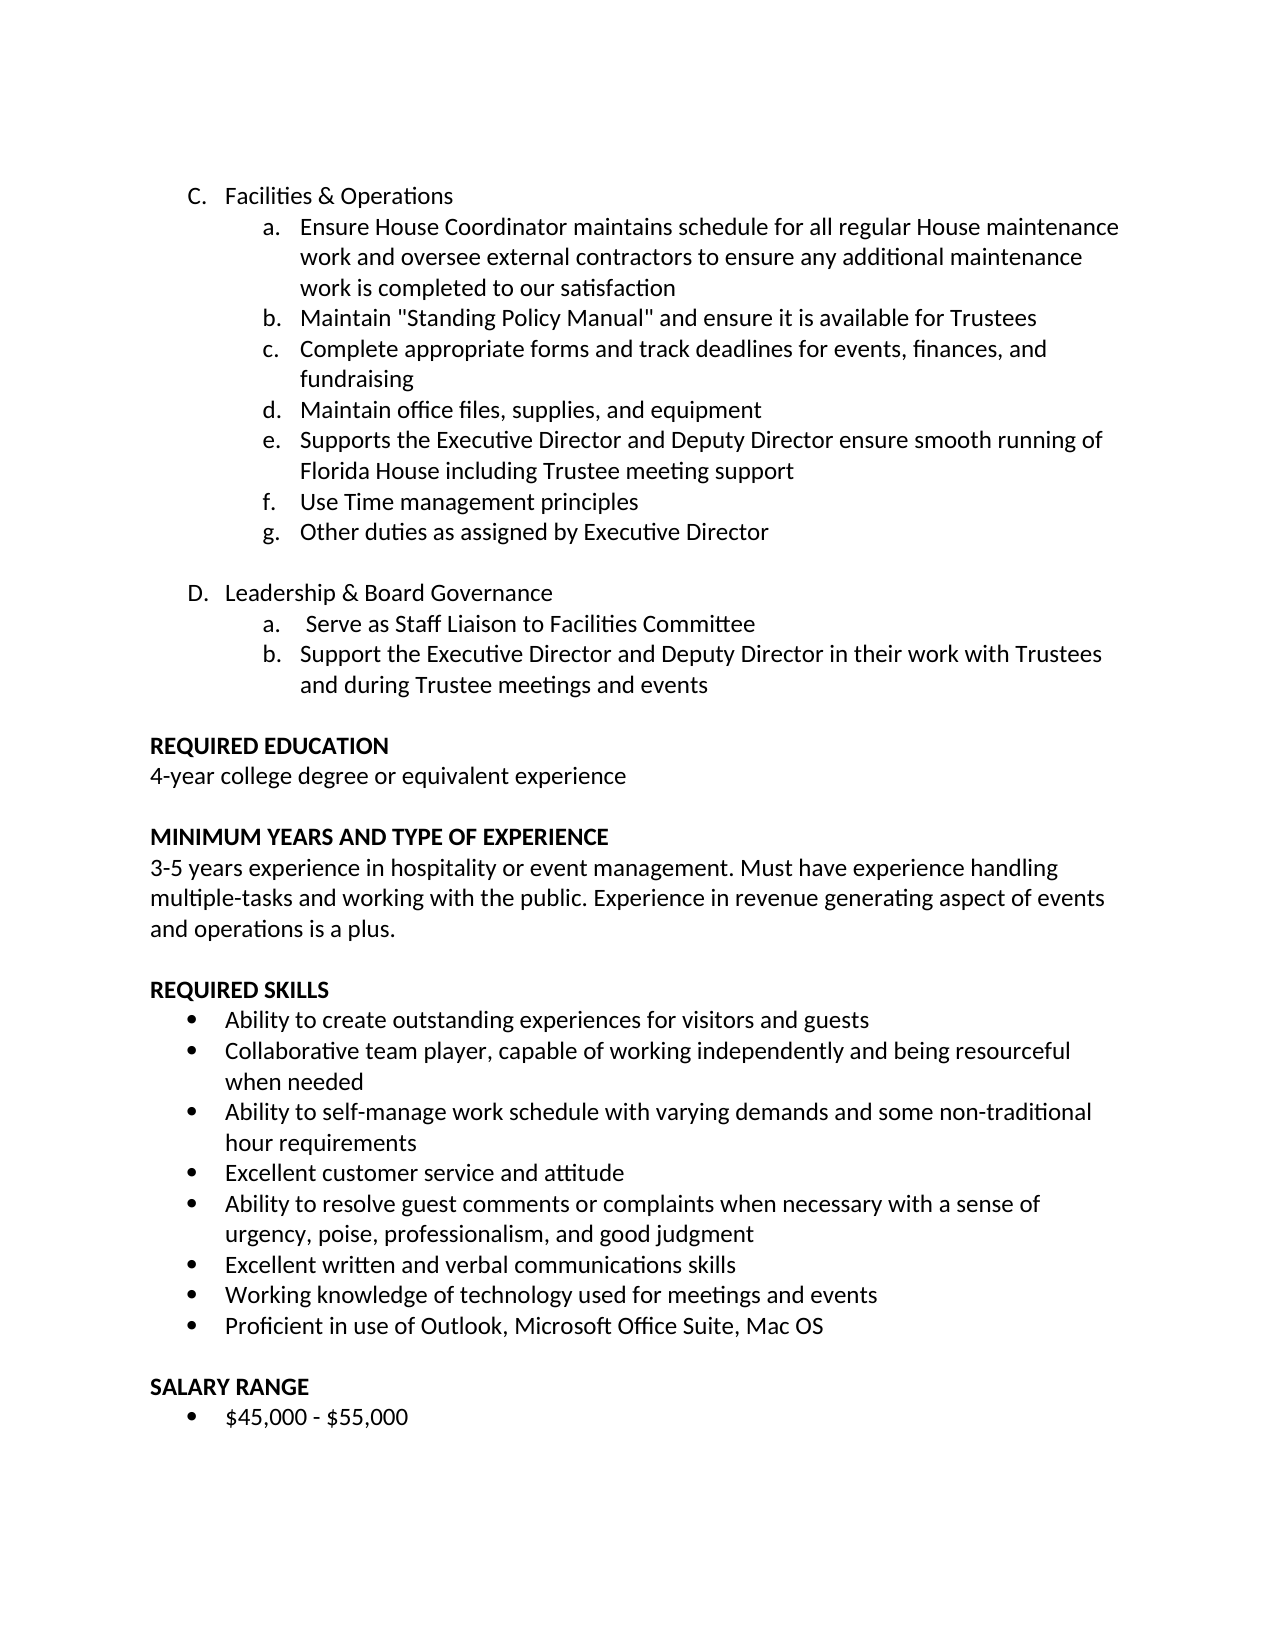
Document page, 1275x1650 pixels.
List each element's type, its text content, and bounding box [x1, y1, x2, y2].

list Other duties as assigned by Executive Director [262, 516, 1125, 547]
list Proficient in use of Outlook, Microsoft Office Suite, Mac OS [187, 1310, 1125, 1340]
list Use Time management principles [262, 486, 1125, 516]
text MINIMUM YEARS AND TYPE OF EXPERIENCE [150, 821, 1125, 852]
list Excellent customer service and attitude [187, 1157, 1125, 1188]
list Support the Executive Director and Deputy Director in their work with Trustees and during Trustee meetings and events [262, 638, 1125, 699]
text 3-5 years experience in hospitality or event management. Must have experience handling multiple-tasks and working with the public. Experience in revenue generating aspect of events and operations is a plus. [150, 852, 1125, 943]
list Maintain office files, supplies, and equipment [262, 394, 1125, 425]
list Facilities & Operations [187, 181, 1125, 211]
text REQUIRED SKILLS [150, 974, 1125, 1004]
list Working knowledge of technology used for meetings and events [187, 1279, 1125, 1310]
list Serve as Staff Liaison to Facilities Committee [262, 608, 1125, 638]
list Collaborative team player, capable of working independently and being resourceful when needed [187, 1035, 1125, 1096]
text REQUIRED EDUCATION [150, 730, 1125, 760]
list Excellent written and verbal communications skills [187, 1249, 1125, 1279]
list $45,000 - $55,000 [187, 1401, 1125, 1432]
text SALARY RANGE [150, 1371, 1125, 1401]
list Ensure House Coordinator maintains schedule for all regular House maintenance work and oversee external contractors to ensure any additional maintenance work is completed to our satisfaction [262, 211, 1125, 303]
list Ability to resolve guest comments or complaints when necessary with a sense of urgency, poise, professionalism, and good judgment [187, 1188, 1125, 1249]
list Supports the Executive Director and Deputy Director ensure smooth running of Florida House including Trustee meeting support [262, 425, 1125, 486]
list Maintain "Standing Policy Manual" and ensure it is available for Trustees [262, 303, 1125, 333]
list Leadership & Board Governance [187, 577, 1125, 608]
list Complete appropriate forms and track deadlines for events, finances, and fundraising [262, 333, 1125, 394]
list Ability to self-manage work schedule with varying demands and some non-traditional hour requirements [187, 1096, 1125, 1157]
text 4-year college degree or equivalent experience [150, 760, 1125, 791]
list Ability to create outstanding experiences for visitors and guests [187, 1004, 1125, 1035]
